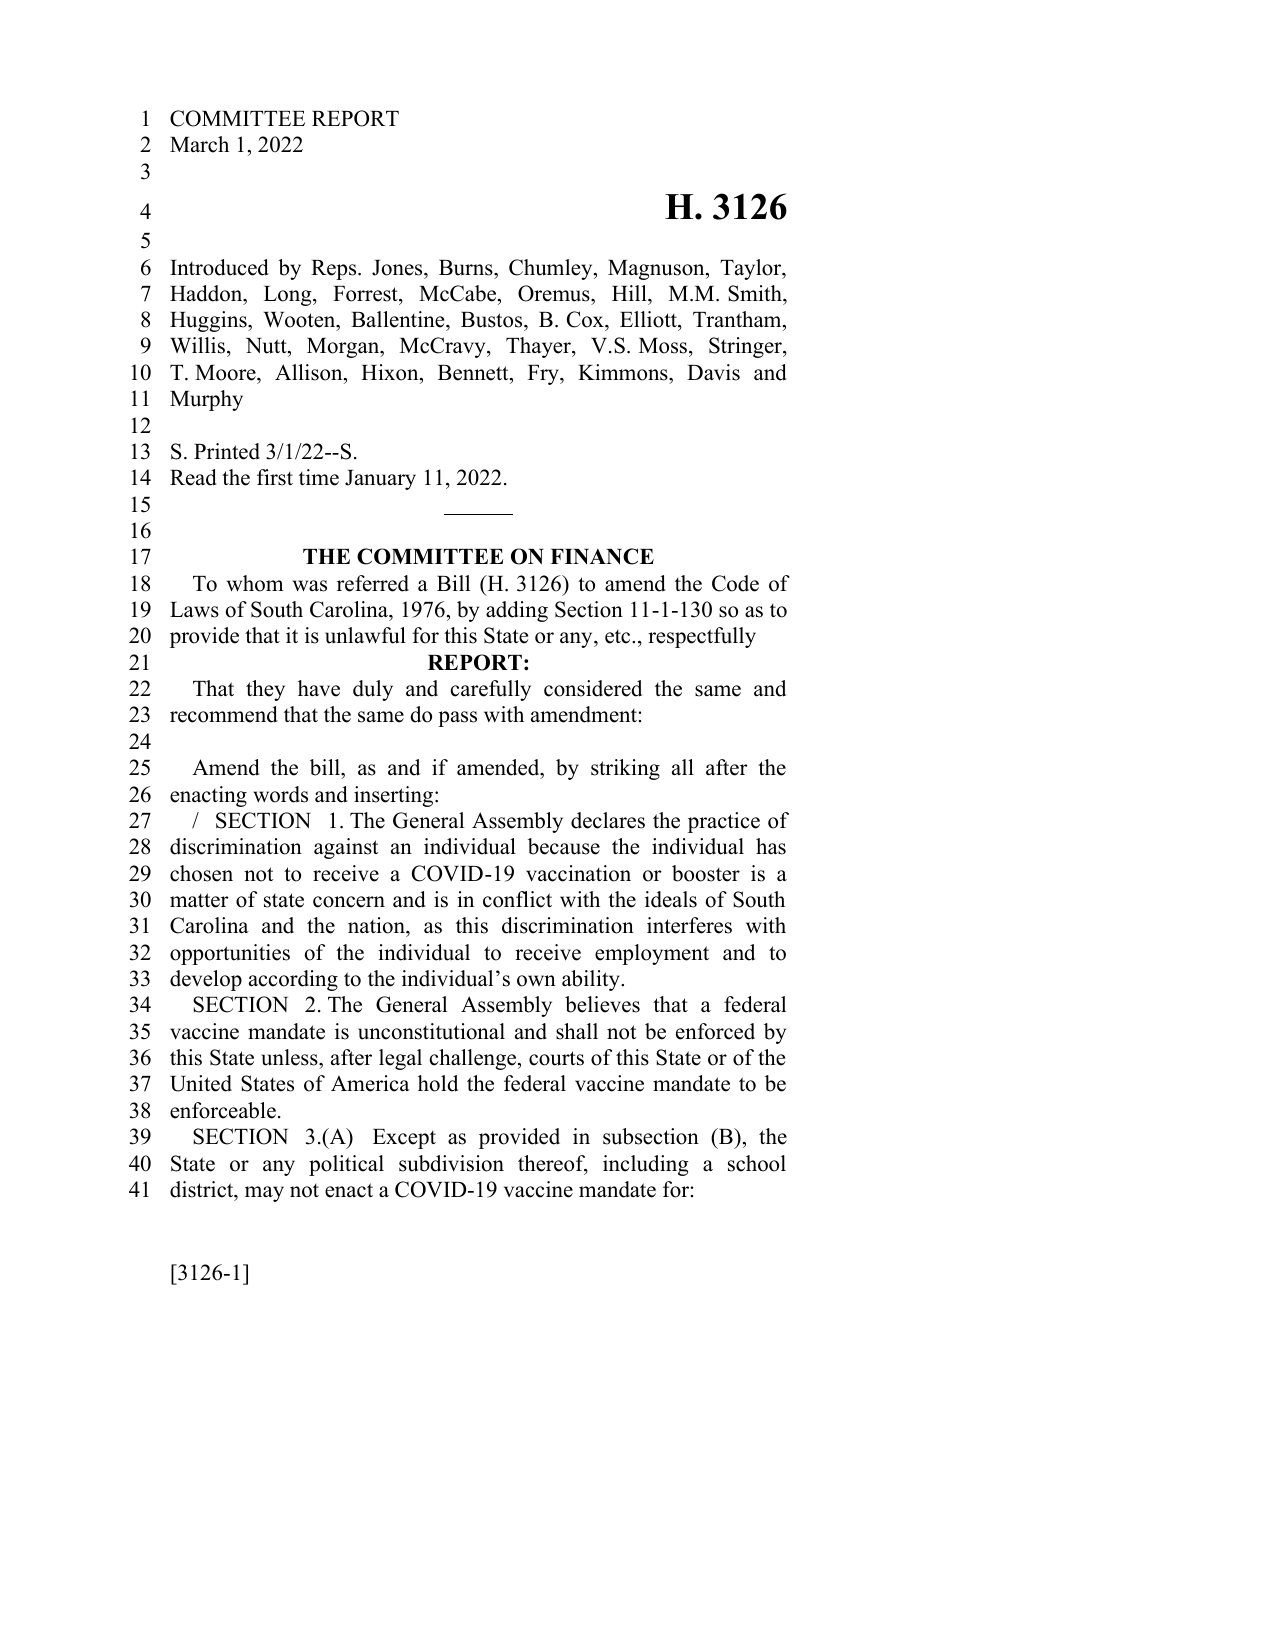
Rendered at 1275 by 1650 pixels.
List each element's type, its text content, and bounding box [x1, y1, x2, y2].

text To whom was referred a Bill (H. 3126) to amend the Code of Laws of South Carolina, 1976, by adding Section 11-1-130 so as to provide that it is unlawful for this State or any, etc., respectfully [169, 570, 787, 649]
text REPORT: [169, 649, 787, 675]
text THE COMMITTEE ON FINANCE [169, 543, 787, 570]
text H. 3126 [169, 184, 787, 227]
text COMMITTEE REPORT [169, 105, 787, 131]
text S. Printed 3/1/22--S. [169, 438, 787, 464]
text SECTION 2. The General Assembly believes that a federal vaccine mandate is unconstitutional and shall not be enforced by this State unless, after legal challenge, courts of this State or of the United States of America hold the federal vaccine mandate to be enforceable. [169, 991, 787, 1123]
text March 1, 2022 [169, 131, 787, 158]
text Read the first time January 11, 2022. [169, 464, 787, 491]
text SECTION 3.(A) Except as provided in subsection (B), the State or any political subdivision thereof, including a school district, may not enact a COVID-19 vaccine mandate for: [169, 1123, 787, 1202]
text / SECTION 1. The General Assembly declares the practice of discrimination against an individual because the individual has chosen not to receive a COVID-19 vaccination or booster is a matter of state concern and is in conflict with the ideals of South Carolina and the nation, as this discrimination interferes with opportunities of the individual to receive employment and to develop according to the individual’s own ability. [169, 807, 787, 991]
text Introduced by Reps. Jones, Burns, Chumley, Magnuson, Taylor, Haddon, Long, Forrest, McCabe, Oremus, Hill, M.M. Smith, Huggins, Wooten, Ballentine, Bustos, B. Cox, Elliott, Trantham, Willis, Nutt, Morgan, McCravy, Thayer, V.S. Moss, Stringer, T. Moore, Allison, Hixon, Bennett, Fry, Kimmons, Davis and Murphy [169, 253, 787, 412]
text That they have duly and carefully considered the same and recommend that the same do pass with amendment: [169, 675, 787, 728]
text Amend the bill, as and if amended, by striking all after the enacting words and inserting: [169, 754, 787, 807]
